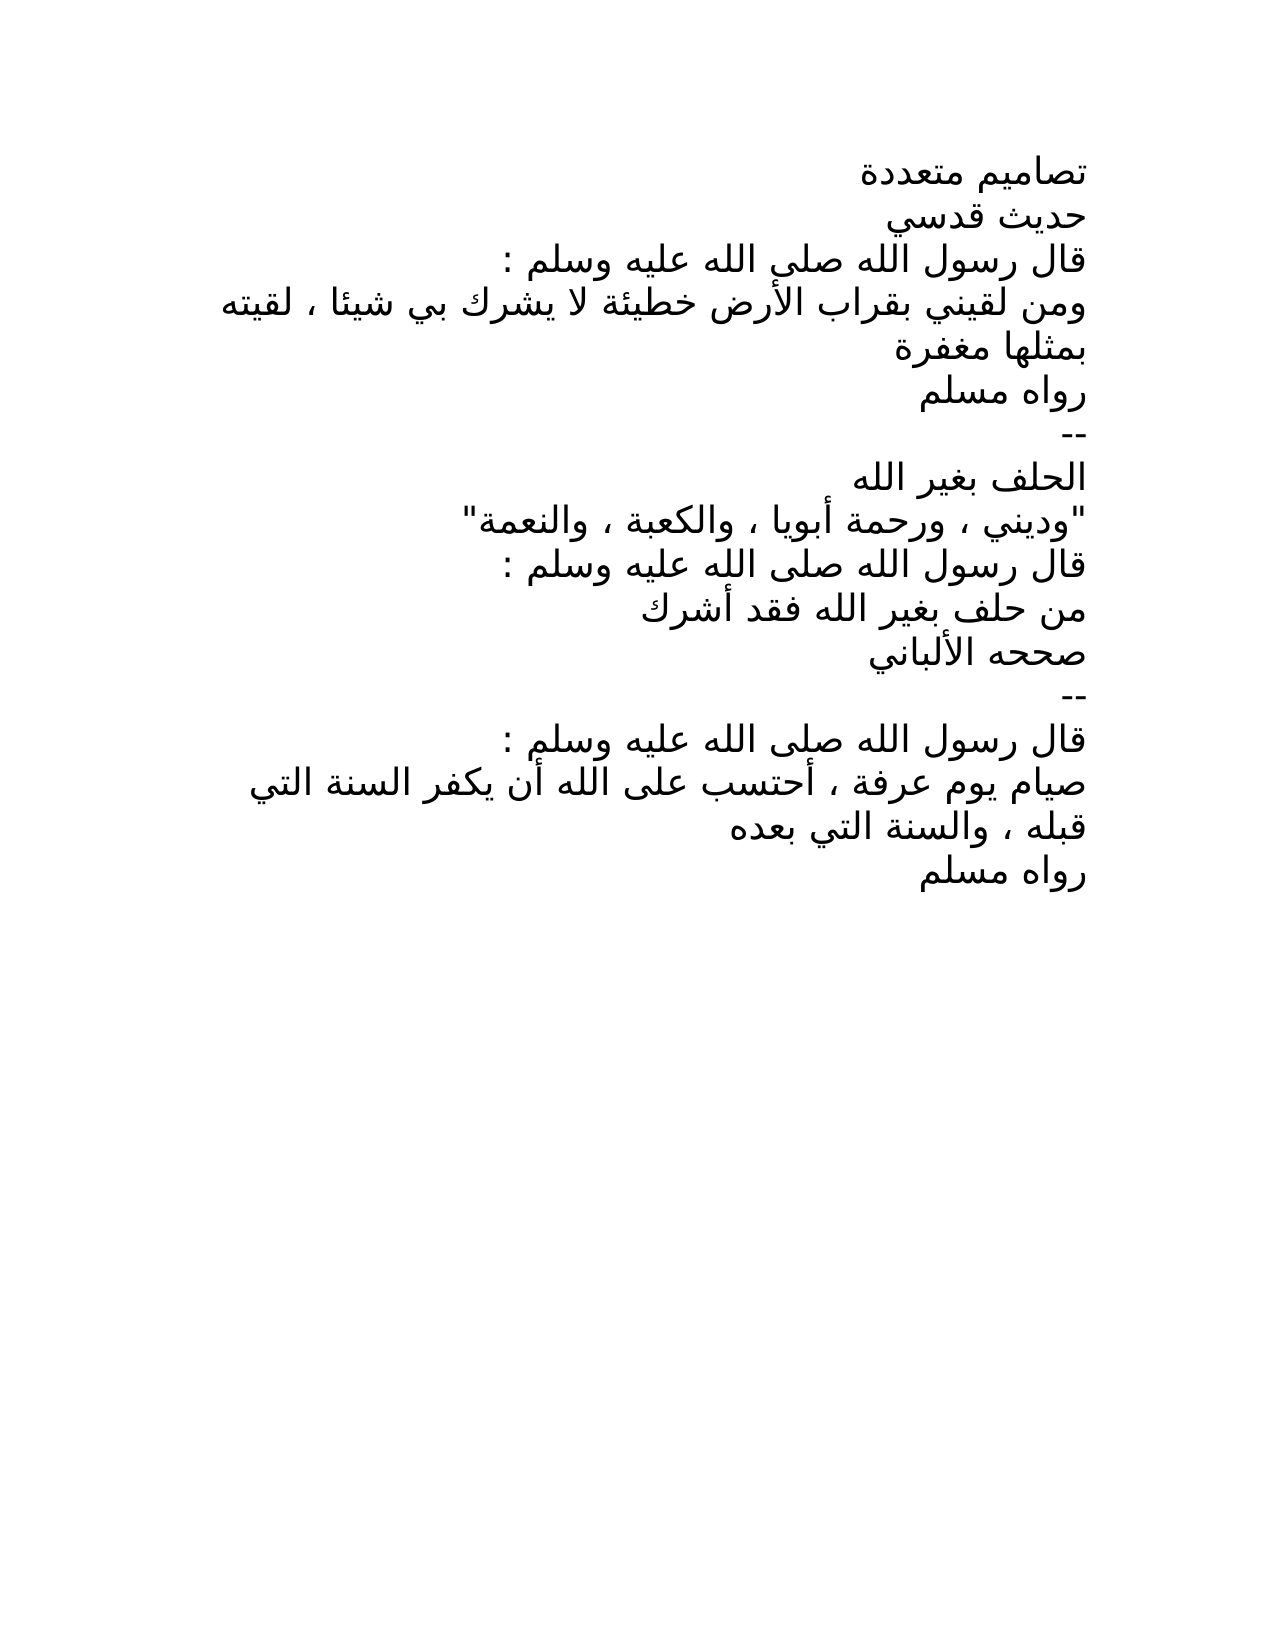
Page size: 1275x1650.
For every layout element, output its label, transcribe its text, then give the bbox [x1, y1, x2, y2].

text الحلف بغير الله [187, 456, 1087, 499]
text صححه الألباني [187, 630, 1087, 674]
text رواه مسلم [187, 368, 1087, 412]
text قال رسول الله صلى الله عليه وسلم : [187, 543, 1087, 586]
text حديث قدسي [187, 194, 1087, 237]
text تصاميم متعددة [187, 150, 1087, 194]
text من حلف بغير الله فقد أشرك [187, 586, 1087, 630]
text قال رسول الله صلى الله عليه وسلم : [187, 717, 1087, 761]
text -- [187, 412, 1087, 456]
text "وديني ، ورحمة أبويا ، والكعبة ، والنعمة" [187, 499, 1087, 543]
text قال رسول الله صلى الله عليه وسلم : [187, 237, 1087, 281]
text رواه مسلم [187, 848, 1087, 892]
text ومن لقيني بقراب الأرض خطيئة لا يشرك بي شيئا ، لقيته بمثلها مغفرة [187, 281, 1087, 368]
text -- [187, 674, 1087, 717]
text صيام يوم عرفة ، أحتسب على الله أن يكفر السنة التي قبله ، والسنة التي بعده [187, 761, 1087, 848]
